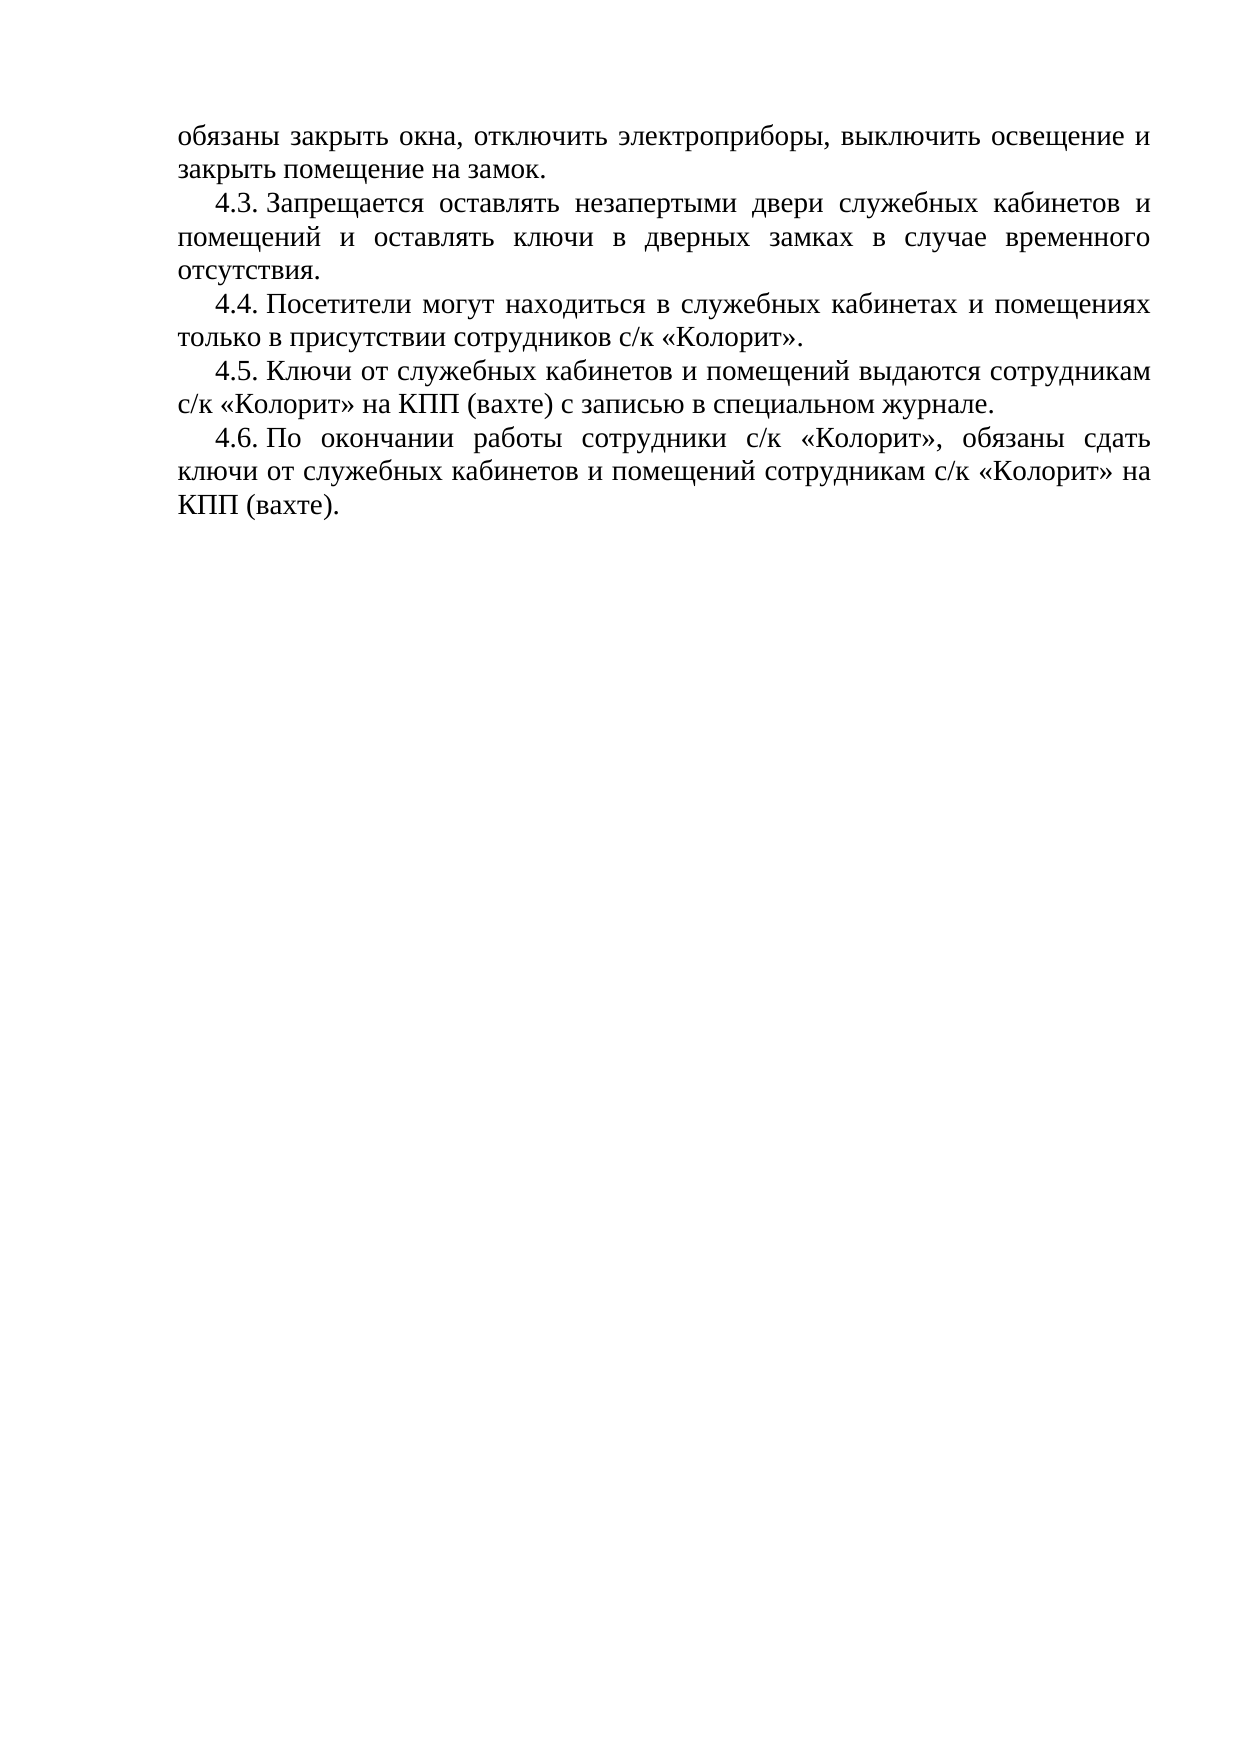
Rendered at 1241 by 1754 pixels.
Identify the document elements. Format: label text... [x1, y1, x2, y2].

list Посетители могут находиться в служебных кабинетах и помещениях только в присутствии сотрудников с/к «Колорит». [177, 286, 1152, 353]
list Запрещается оставлять незапертыми двери служебных кабинетов и помещений и оставлять ключи в дверных замках в случае временного отсутствия. [177, 185, 1152, 286]
list По окончании работы сотрудники с/к «Колорит», обязаны сдать ключи от служебных кабинетов и помещений сотрудникам с/к «Колорит» на КПП (вахте). [177, 420, 1152, 521]
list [177, 118, 1152, 185]
list Ключи от служебных кабинетов и помещений выдаются сотрудникам с/к «Колорит» на КПП (вахте) с записью в специальном журнале. [177, 353, 1152, 420]
